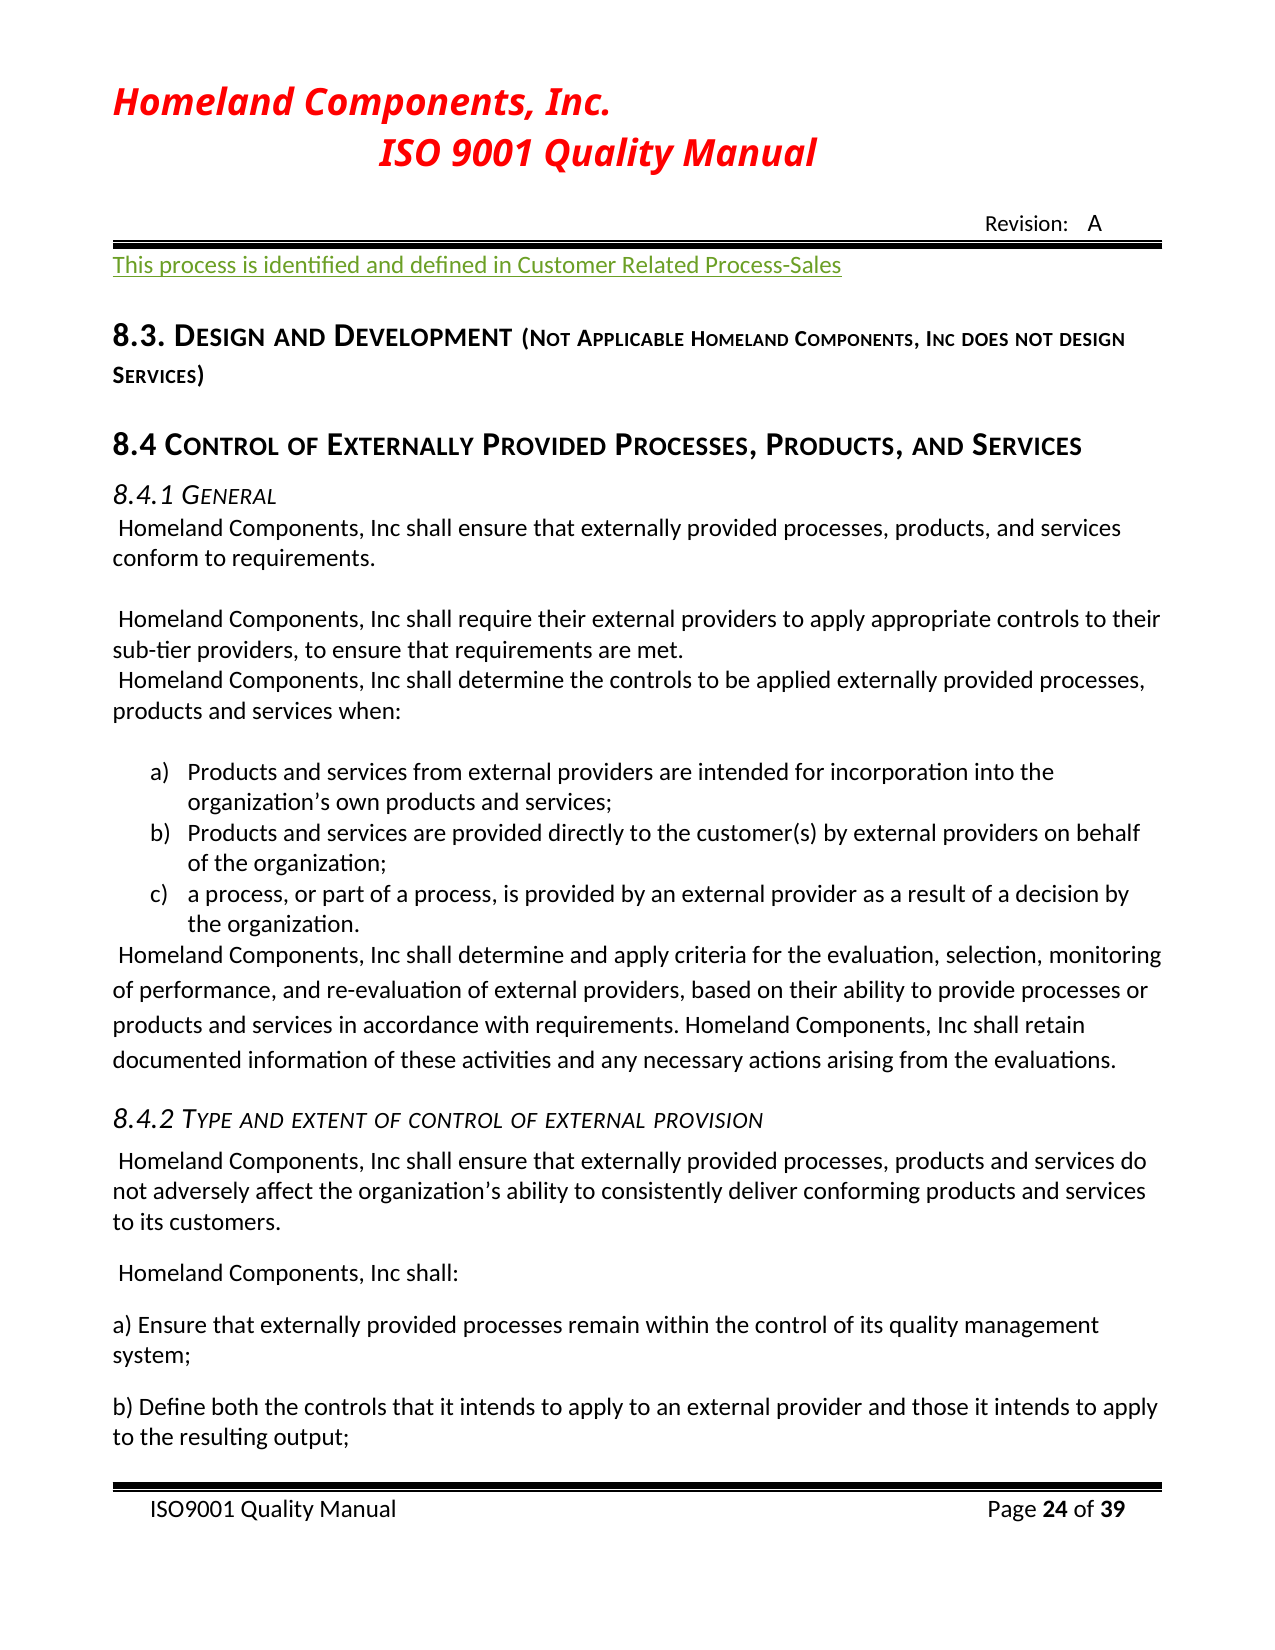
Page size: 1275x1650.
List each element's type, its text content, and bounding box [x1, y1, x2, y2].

subtitle 8.4.2 Type and extent of control of external provision [112, 1100, 1162, 1136]
text Homeland Components, Inc shall ensure that externally provided processes, products, and services conform to requirements. [112, 512, 1162, 573]
list Products and services from external providers are intended for incorporation into the organization’s own products and services; [150, 756, 1162, 817]
text Homeland Components, Inc shall ensure that externally provided processes, products and services do not adversely affect the organization’s ability to consistently deliver conforming products and services to its customers. [112, 1145, 1162, 1237]
text Homeland Components, Inc shall: [112, 1257, 1162, 1288]
subtitle 8.4.1 General [112, 476, 1162, 512]
text This process is identified and defined in Customer Related Process-Sales [112, 249, 1162, 280]
text Homeland Components, Inc shall determine the controls to be applied externally provided processes, products and services when: [112, 664, 1162, 725]
subtitle 8.4 Control of Externally Provided Processes, Products, and Services [112, 423, 1162, 464]
text b) Define both the controls that it intends to apply to an external provider and those it intends to apply to the resulting output; [112, 1391, 1162, 1452]
list Products and services are provided directly to the customer(s) by external providers on behalf of the organization; [150, 817, 1162, 878]
list a process, or part of a process, is provided by an external provider as a result of a decision by the organization. [150, 878, 1162, 939]
text a) Ensure that externally provided processes remain within the control of its quality management system; [112, 1309, 1162, 1370]
text Homeland Components, Inc shall determine and apply criteria for the evaluation, selection, monitoring of performance, and re-evaluation of external providers, based on their ability to provide processes or products and services in accordance with requirements. Homeland Components, Inc shall retain documented information of these activities and any necessary actions arising from the evaluations. [112, 939, 1162, 1074]
subtitle 8.3. Design and Development (Not Applicable Homeland Components, Inc does not design Services) [112, 314, 1162, 389]
text Homeland Components, Inc shall require their external providers to apply appropriate controls to their sub-tier providers, to ensure that requirements are met. [112, 603, 1162, 664]
